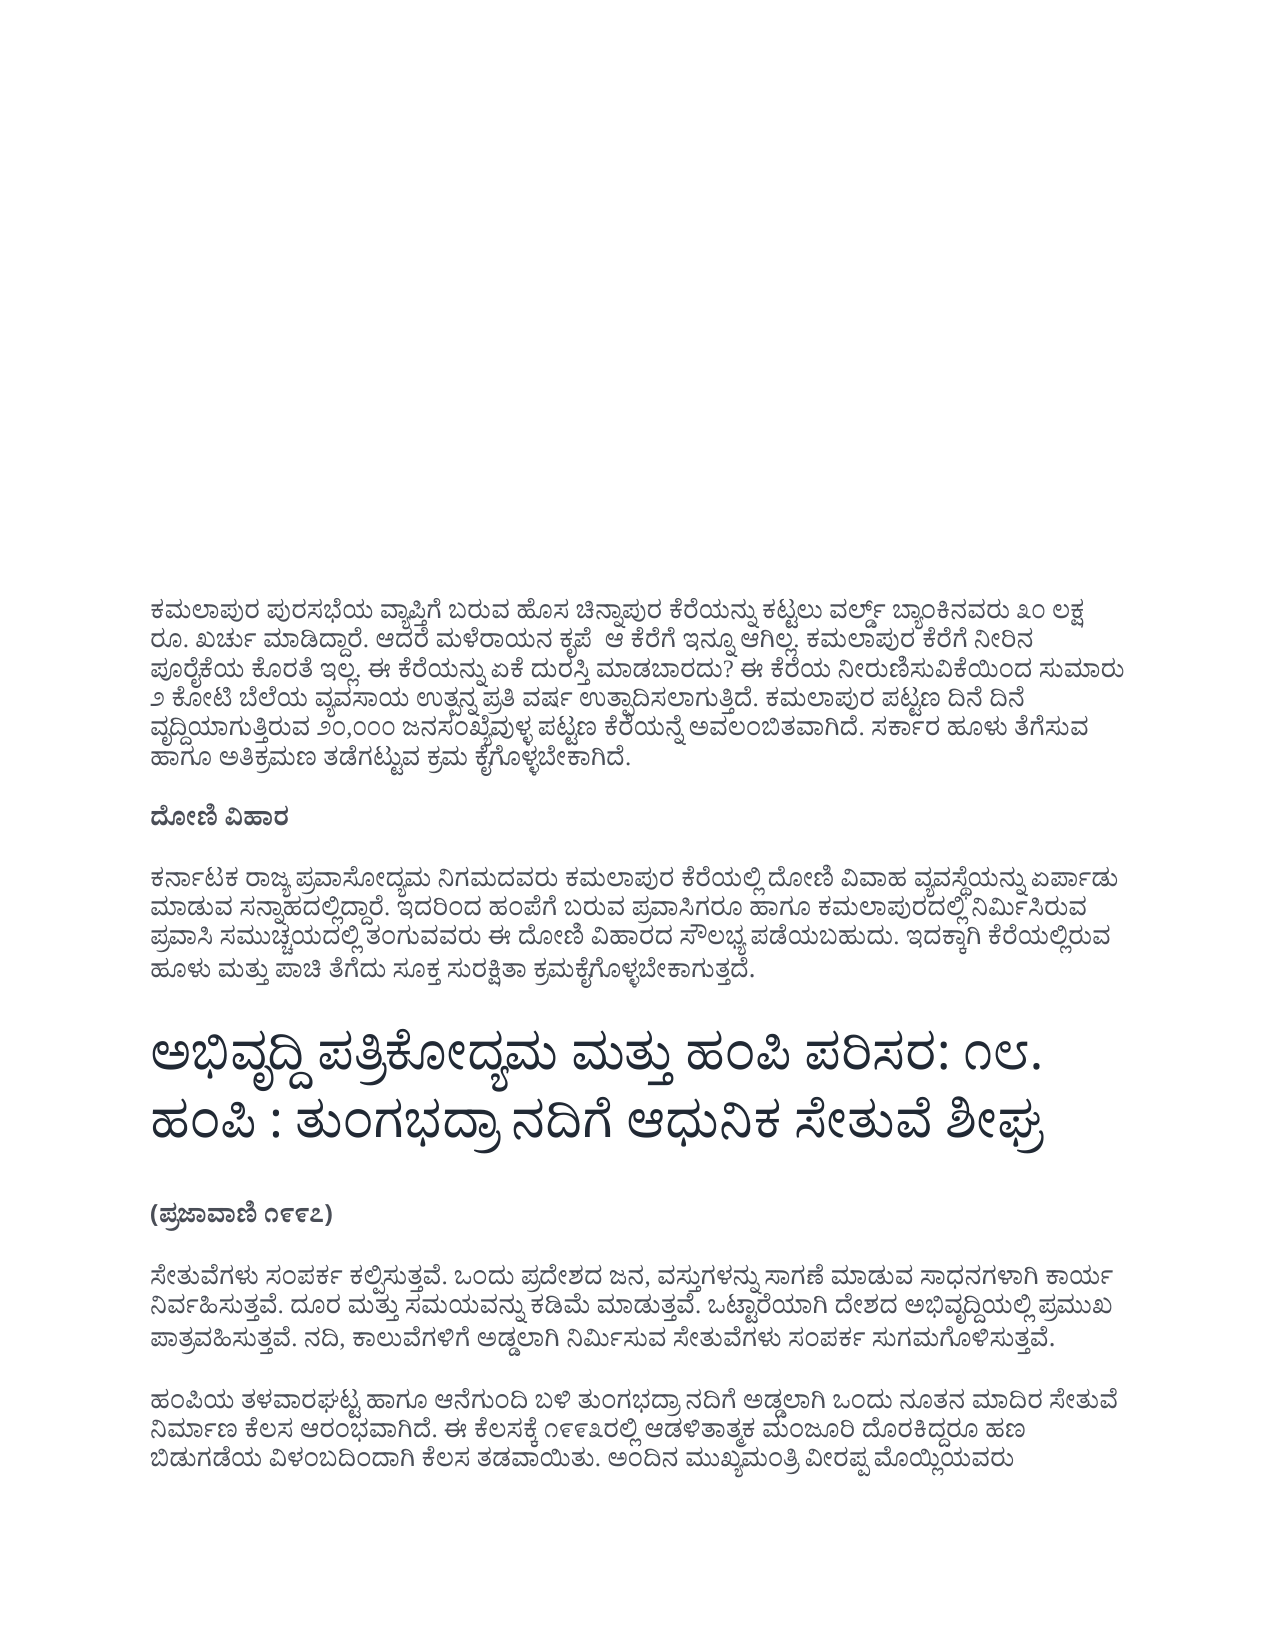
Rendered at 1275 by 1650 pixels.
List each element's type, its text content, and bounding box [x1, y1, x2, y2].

text (ಪ್ರಜಾವಾಣಿ ೧೯೯೭) [150, 1196, 1125, 1230]
text ಕಮಲಾಪುರ ಪುರಸಭೆಯ ವ್ಯಾಪ್ತಿಗೆ ಬರುವ ಹೊಸ ಚಿನ್ನಾಪುರ ಕೆರೆಯನ್ನು ಕಟ್ಟಲು ವರ್ಲ್ಡ್ ಬ್ಯಾಂಕಿನವರು ೩೦ ಲಕ್ಷ ರೂ. ಖರ್ಚು ಮಾಡಿದ್ದಾರೆ. ಆದರೆ ಮಳೆರಾಯನ ಕೃಪೆ ಆ ಕೆರೆಗೆ ಇನ್ನೂ ಆಗಿಲ್ಲ. ಕಮಲಾಪುರ ಕೆರೆಗೆ ನೀರಿನ ಪೂರೈಕೆಯ ಕೊರತೆ ಇಲ್ಲ. ಈ ಕೆರೆಯನ್ನು ಏಕೆ ದುರಸ್ತಿ ಮಾಡಬಾರದು? ಈ ಕೆರೆಯ ನೀರುಣಿಸುವಿಕೆಯಿಂದ ಸುಮಾರು ೨ ಕೋಟಿ ಬೆಲೆಯ ವ್ಯವಸಾಯ ಉತ್ಪನ್ನ ಪ್ರತಿ ವರ್ಷ ಉತ್ಪಾದಿಸಲಾಗುತ್ತಿದೆ. ಕಮಲಾಪುರ ಪಟ್ಟಣ ದಿನೆ ದಿನೆ ವೃದ್ದಿಯಾಗುತ್ತಿರುವ ೨೦,೦೦೦ ಜನಸಂಖ್ಯೆವುಳ್ಳ ಪಟ್ಟಣ ಕೆರೆಯನ್ನೆ ಅವಲಂಬಿತವಾಗಿದೆ. ಸರ್ಕಾರ ಹೂಳು ತೆಗೆಸುವ ಹಾಗೂ ಅತಿಕ್ರಮಣ ತಡೆಗಟ್ಟುವ ಕ್ರಮ ಕೈಗೊಳ್ಳಬೇಕಾಗಿದೆ. [150, 595, 1125, 771]
text ಕರ್ನಾಟಕ ರಾಜ್ಯ ಪ್ರವಾಸೋದ್ಯಮ ನಿಗಮದವರು ಕಮಲಾಪುರ ಕೆರೆಯಲ್ಲಿ ದೋಣಿ ವಿವಾಹ ವ್ಯವಸ್ಥೆಯನ್ನು ಏರ್ಪಾಡು ಮಾಡುವ ಸನ್ನಾಹದಲ್ಲಿದ್ದಾರೆ. ಇದರಿಂದ ಹಂಪೆಗೆ ಬರುವ ಪ್ರವಾಸಿಗರೂ ಹಾಗೂ ಕಮಲಾಪುರದಲ್ಲಿ ನಿರ್ಮಿಸಿರುವ ಪ್ರವಾಸಿ ಸಮುಚ್ಚಯದಲ್ಲಿ ತಂಗುವವರು ಈ ದೋಣಿ ವಿಹಾರದ ಸೌಲಭ್ಯ ಪಡೆಯಬಹುದು. ಇದಕ್ಕಾಗಿ ಕೆರೆಯಲ್ಲಿರುವ ಹೂಳು ಮತ್ತು ಪಾಚಿ ತೆಗೆದು ಸೂಕ್ತ ಸುರಕ್ಷಿತಾ ಕ್ರಮಕೈಗೊಳ್ಳಬೇಕಾಗುತ್ತದೆ. [150, 863, 1125, 984]
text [150, 1385, 1125, 1473]
text ದೋಣಿ ವಿಹಾರ [150, 802, 1125, 831]
text ಸೇತುವೆಗಳು ಸಂಪರ್ಕ ಕಲ್ಪಿಸುತ್ತವೆ. ಒಂದು ಪ್ರದೇಶದ ಜನ, ವಸ್ತುಗಳನ್ನು ಸಾಗಣೆ ಮಾಡುವ ಸಾಧನಗಳಾಗಿ ಕಾರ್ಯ ನಿರ್ವಹಿಸುತ್ತವೆ. ದೂರ ಮತ್ತು ಸಮಯವನ್ನು ಕಡಿಮೆ ಮಾಡುತ್ತವೆ. ಒಟ್ಟಾರೆಯಾಗಿ ದೇಶದ ಅಭಿವೃದ್ದಿಯಲ್ಲಿ ಪ್ರಮುಖ ಪಾತ್ರವಹಿಸುತ್ತವೆ. ನದಿ, ಕಾಲುವೆಗಳಿಗೆ ಅಡ್ಡಲಾಗಿ ನಿರ್ಮಿಸುವ ಸೇತುವೆಗಳು ಸಂಪರ್ಕ ಸುಗಮಗೊಳಿಸುತ್ತವೆ. [150, 1261, 1125, 1354]
subtitle ಅಭಿವೃದ್ದಿ ಪತ್ರಿಕೋದ್ಯಮ ಮತ್ತು ಹಂಪಿ ಪರಿಸರ: ೧೮. ಹಂಪಿ : ತುಂಗಭದ್ರಾ ನದಿಗೆ ಆಧುನಿಕ ಸೇತುವೆ ಶೀಘ್ರ [150, 1016, 1125, 1152]
